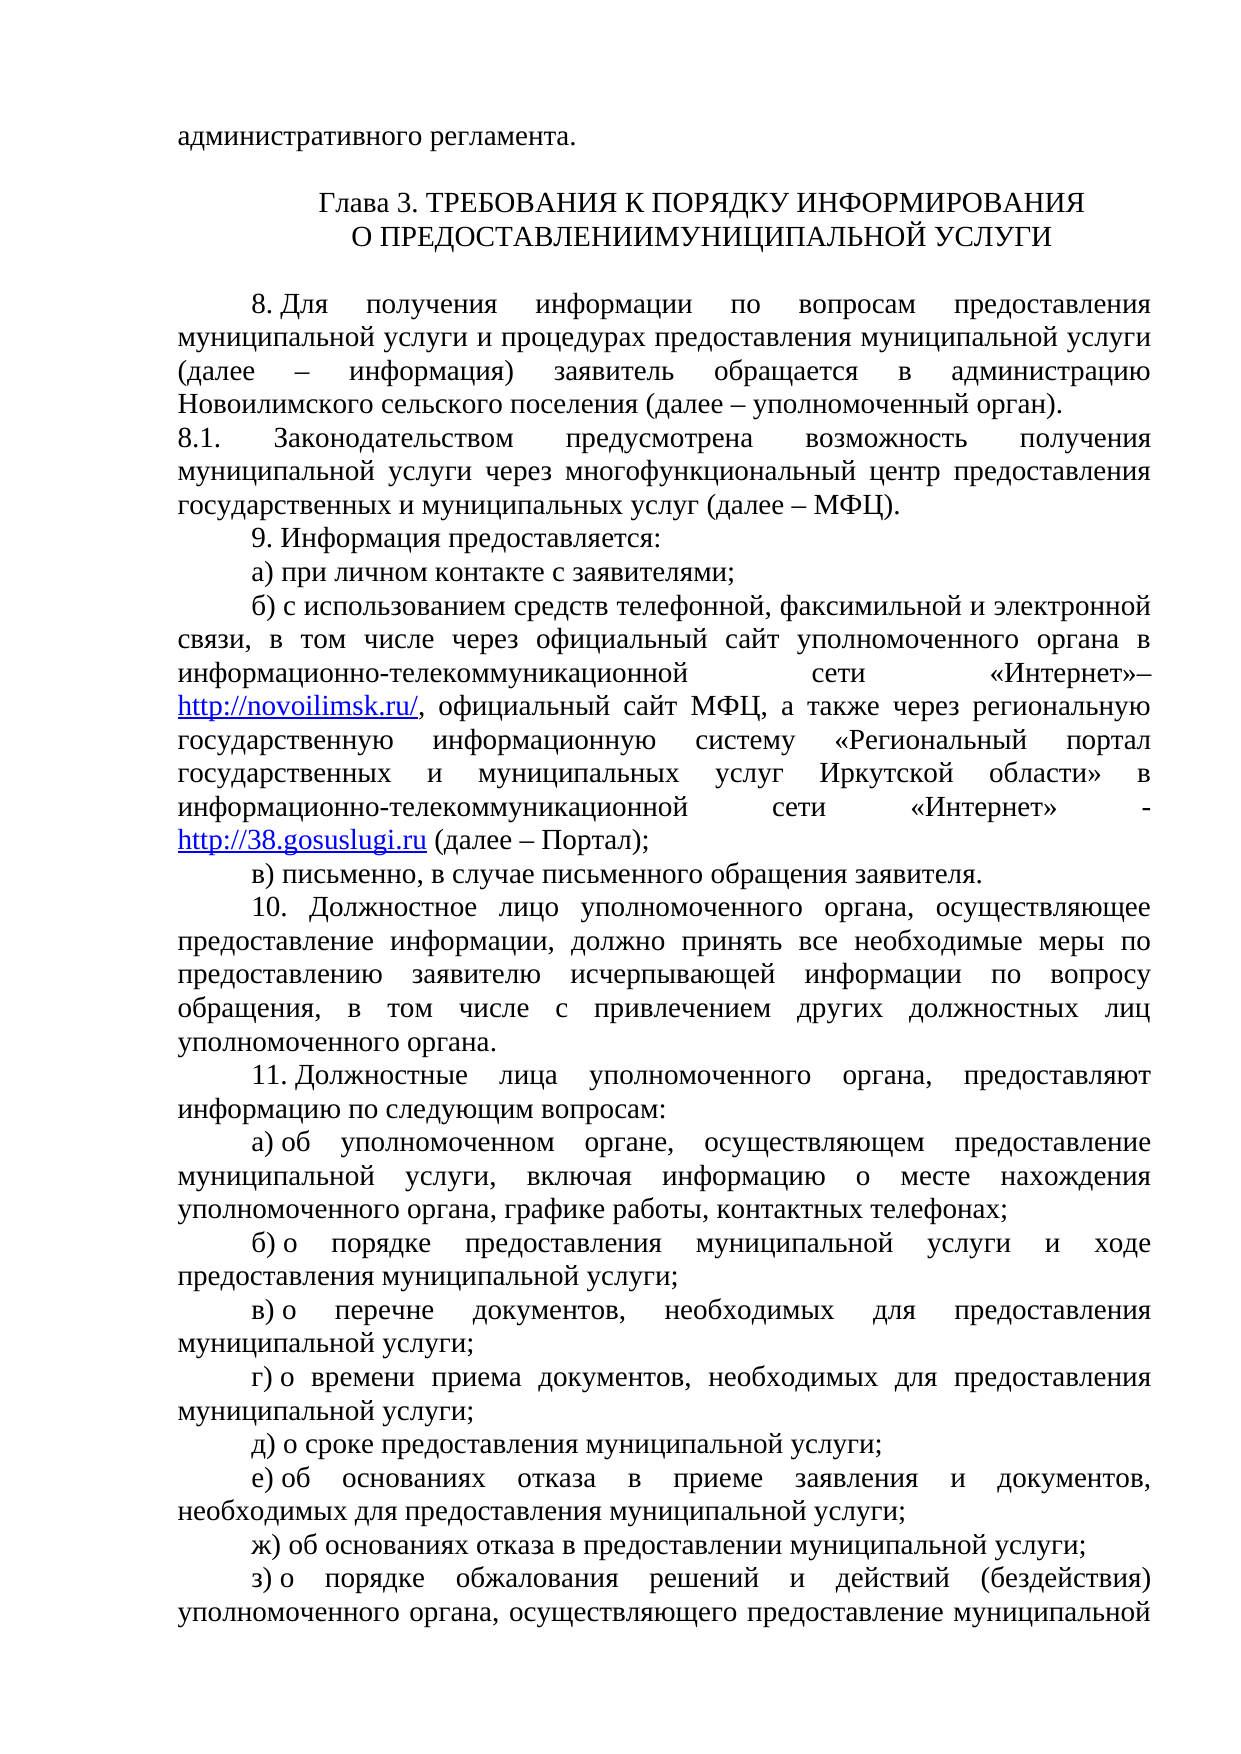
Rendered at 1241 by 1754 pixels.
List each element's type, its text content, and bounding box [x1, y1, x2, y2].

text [177, 1560, 1152, 1627]
text 11. Должностные лица уполномоченного органа, предоставляют информацию по следующим вопросам: [177, 1057, 1152, 1124]
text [177, 118, 1152, 152]
text ж) об основаниях отказа в предоставлении муниципальной услуги; [177, 1527, 1152, 1560]
text 8. Для получения информации по вопросам предоставления муниципальной услуги и процедурах предоставления муниципальной услуги (далее – информация) заявитель обращается в администрацию Новоилимского сельского поселения (далее – уполномоченный орган). [177, 286, 1152, 420]
text Глава 3. ТРЕБОВАНИЯ К ПОРЯДКУ ИНФОРМИРОВАНИЯ [177, 185, 1152, 219]
text а) при личном контакте с заявителями; [177, 554, 1152, 588]
text д) о сроке предоставления муниципальной услуги; [177, 1426, 1152, 1460]
text в) о перечне документов, необходимых для предоставления муниципальной услуги; [177, 1292, 1152, 1359]
text 9. Информация предоставляется: [177, 521, 1152, 554]
text б) о порядке предоставления муниципальной услуги и ходе предоставления муниципальной услуги; [177, 1225, 1152, 1292]
text е) об основаниях отказа в приеме заявления и документов, необходимых для предоставления муниципальной услуги; [177, 1460, 1152, 1527]
text г) о времени приема документов, необходимых для предоставления муниципальной услуги; [177, 1359, 1152, 1426]
text а) об уполномоченном органе, осуществляющем предоставление муниципальной услуги, включая информацию о месте нахождения уполномоченного органа, графике работы, контактных телефонах; [177, 1124, 1152, 1225]
text в) письменно, в случае письменного обращения заявителя. [177, 856, 1152, 889]
text О ПРЕДОСТАВЛЕНИИМУНИЦИПАЛЬНОЙ УСЛУГИ [177, 219, 1152, 252]
text б) с использованием средств телефонной, факсимильной и электронной связи, в том числе через официальный сайт уполномоченного органа в информационно-телекоммуникационной сети «Интернет»– http://novoilimsk.ru/, официальный сайт МФЦ, а также через региональную государственную информационную систему «Региональный портал государственных и муниципальных услуг Иркутской области» в информационно-телекоммуникационной сети «Интернет» - http://38.gosuslugi.ru (далее – Портал); [177, 588, 1152, 856]
text 10. Должностное лицо уполномоченного органа, осуществляющее предоставление информации, должно принять все необходимые меры по предоставлению заявителю исчерпывающей информации по вопросу обращения, в том числе с привлечением других должностных лиц уполномоченного органа. [177, 889, 1152, 1057]
text 8.1. Законодательством предусмотрена возможность получения муниципальной услуги через многофункциональный центр предоставления государственных и муниципальных услуг (далее – МФЦ). [177, 420, 1152, 521]
